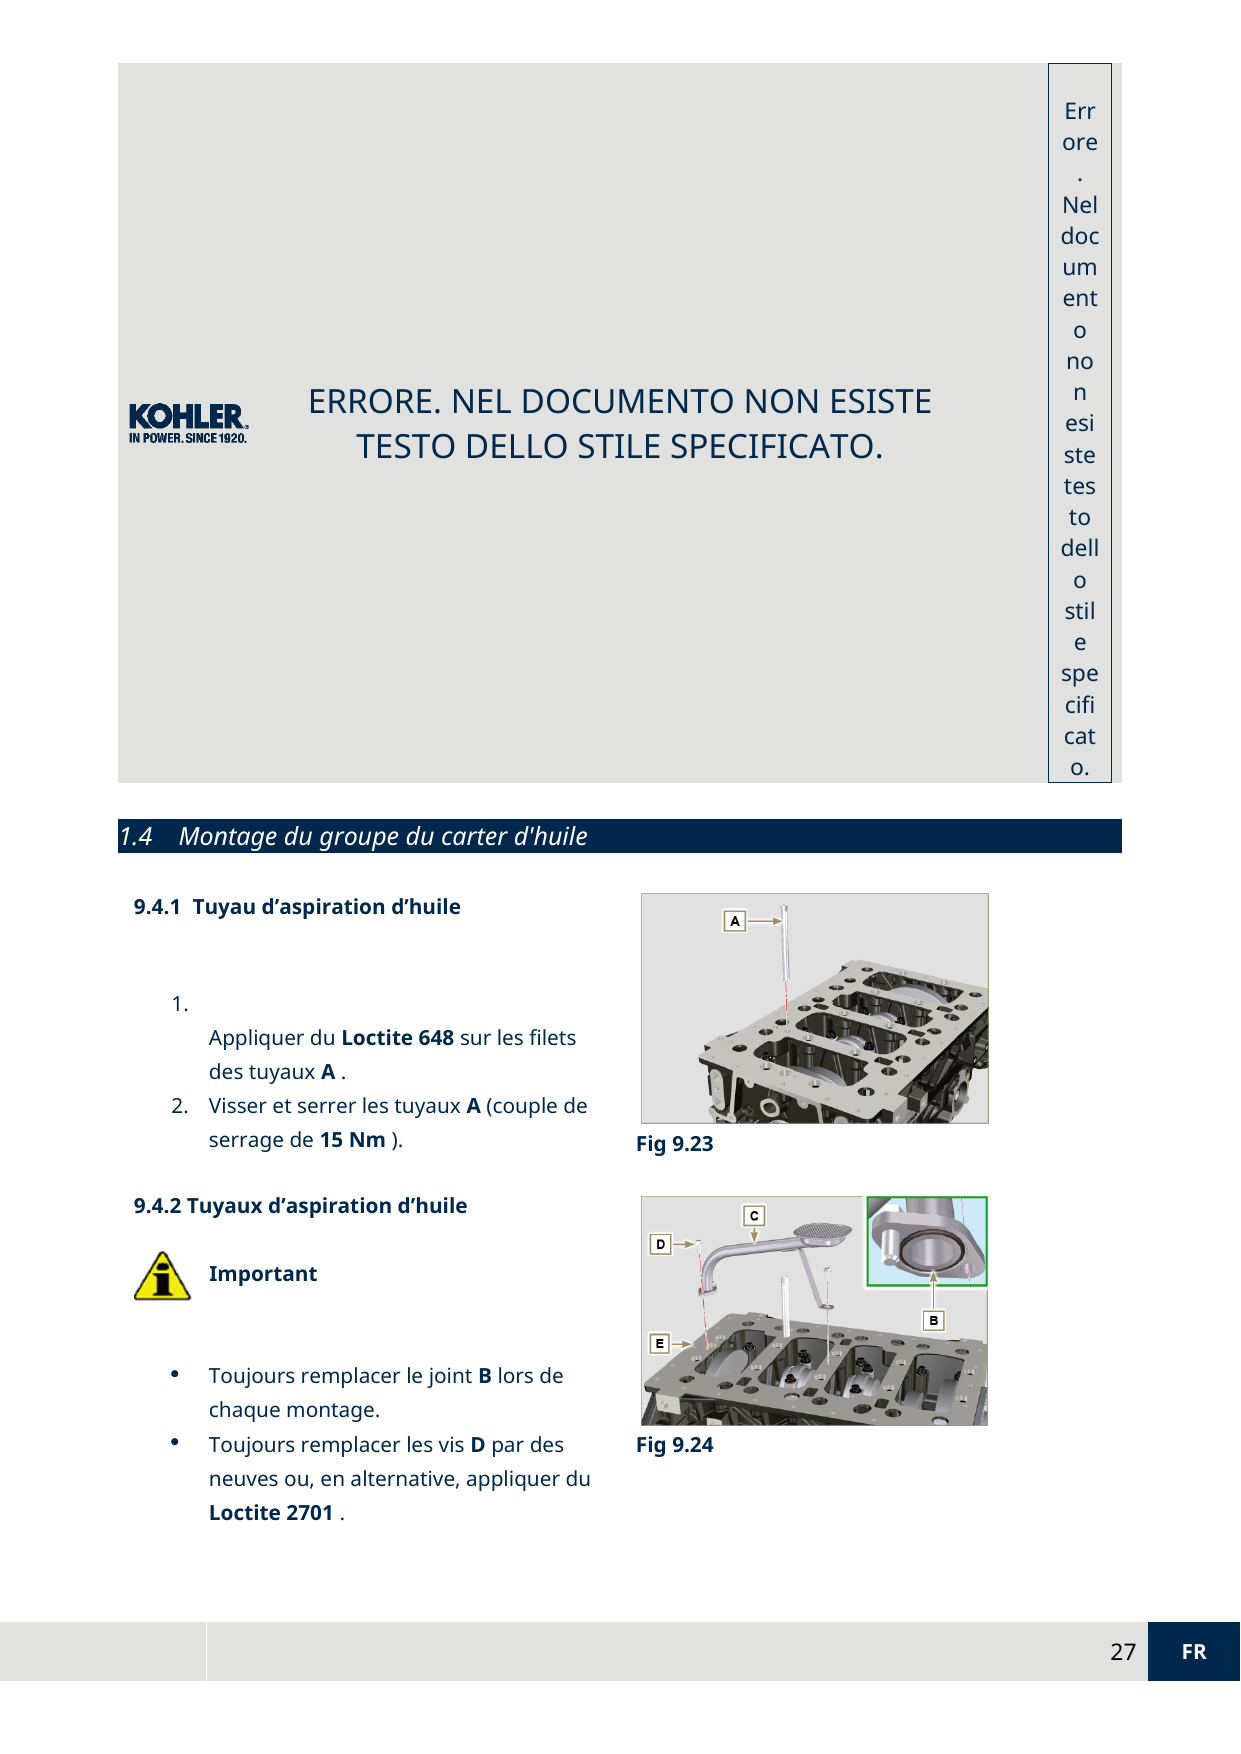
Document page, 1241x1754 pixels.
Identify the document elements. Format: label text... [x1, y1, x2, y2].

table_cell Fig 9.24 [620, 1173, 1122, 1544]
picture [635, 887, 994, 1129]
subtitle Montage du groupe du carter d'huile [118, 819, 1122, 853]
table_header Fig 9.23 [620, 872, 1122, 1173]
table_header 9.4.1 Tuyau d’aspiration d’huile Appliquer du Loctite 648 sur les filets des tuyaux A . Visser et serrer les tuyaux A (couple de serrage de 15 Nm ). [118, 872, 620, 1173]
picture [129, 403, 249, 443]
table_cell 9.4.2 Tuyaux d’aspiration d’huile Important Toujours remplacer le joint B lors de chaque montage. Toujours remplacer les vis D par des neuves ou, en alternative, appliquer du Loctite 2701 . Insérer le nouveau joint B dans son logement sur la bride du tuyau d'aspiration d'huile C . Fixer le tuyau C sur le demi-carter E avec les vis D (couple de serrag e 10 Nm ). [118, 1173, 620, 1544]
picture [133, 1250, 193, 1301]
picture [635, 1188, 995, 1431]
